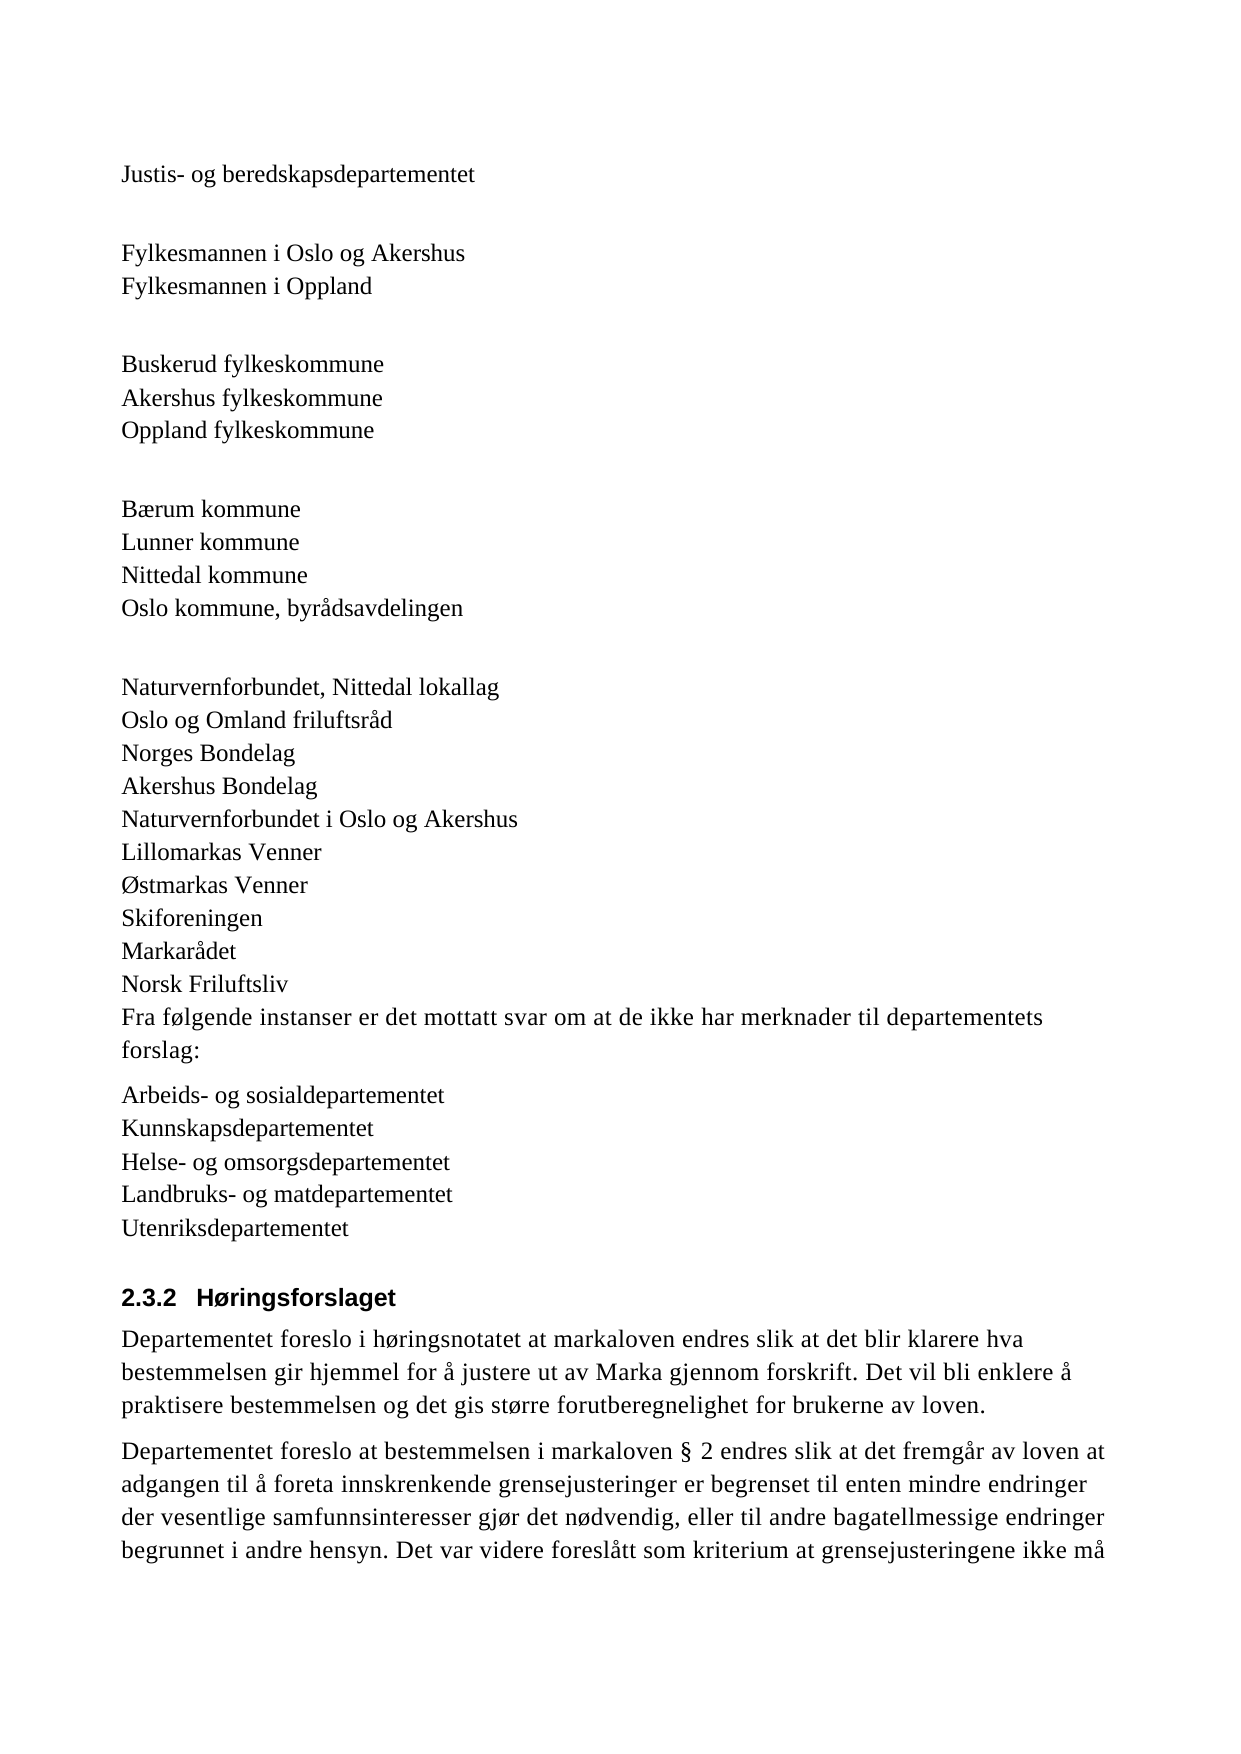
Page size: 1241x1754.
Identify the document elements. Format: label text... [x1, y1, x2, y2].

subtitle Høringsforslaget [121, 1283, 1119, 1312]
list Arbeids- og sosialdepartementet [121, 1081, 1119, 1109]
text Fra følgende instanser er det mottatt svar om at de ikke har merknader til departementets forslag: [121, 1002, 1119, 1064]
list Norsk Friluftsliv [121, 969, 1119, 998]
list Lillomarkas Venner [121, 837, 1119, 866]
list Oslo og Omland friluftsråd [121, 705, 1119, 733]
list Østmarkas Venner [121, 870, 1119, 899]
list Markarådet [121, 936, 1119, 965]
text Departementet foreslo i høringsnotatet at markaloven endres slik at det blir klarere hva bestemmelsen gir hjemmel for å justere ut av Marka gjennom forskrift. Det vil bli enklere å praktisere bestemmelsen og det gis større forutberegnelighet for brukerne av loven. [121, 1324, 1119, 1419]
list Oslo kommune, byrådsavdelingen [121, 593, 1119, 622]
list Lunner kommune [121, 527, 1119, 556]
list Fylkesmannen i Oslo og Akershus [121, 238, 1119, 267]
list Buskerud fylkeskommune [121, 349, 1119, 378]
list Naturvernforbundet i Oslo og Akershus [121, 804, 1119, 833]
list Landbruks- og matdepartementet [121, 1179, 1119, 1208]
list Naturvernforbundet, Nittedal lokallag [121, 672, 1119, 701]
list Skiforeningen [121, 903, 1119, 932]
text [121, 1436, 1119, 1564]
list Fylkesmannen i Oppland [121, 271, 1119, 300]
list Norges Bondelag [121, 738, 1119, 767]
list Akershus fylkeskommune [121, 383, 1119, 411]
list Bærum kommune [121, 494, 1119, 523]
list Helse- og omsorgsdepartementet [121, 1147, 1119, 1175]
list Nittedal kommune [121, 560, 1119, 589]
list Akershus Bondelag [121, 771, 1119, 799]
list Justis- og beredskapsdepartementet [121, 159, 1119, 188]
list Utenriksdepartementet [121, 1213, 1119, 1241]
list Kunnskapsdepartementet [121, 1113, 1119, 1142]
list Oppland fylkeskommune [121, 416, 1119, 444]
